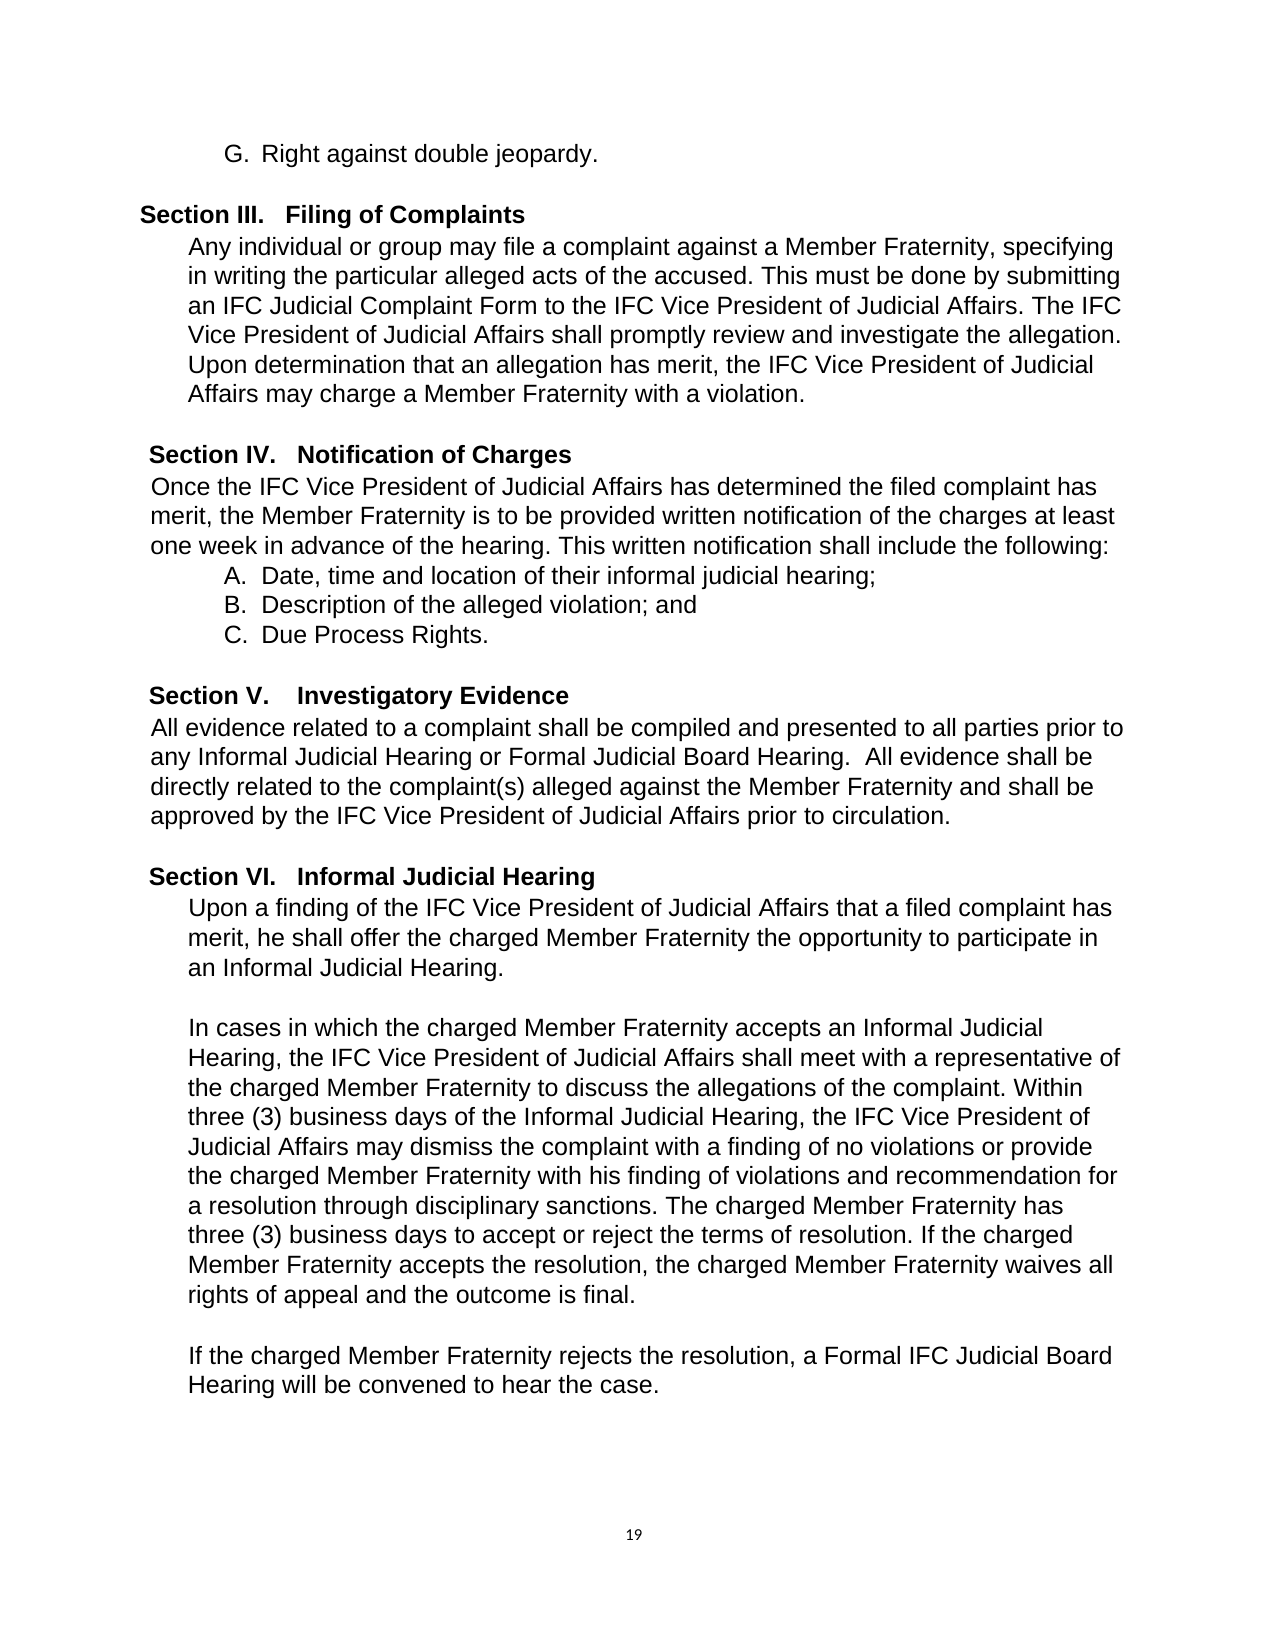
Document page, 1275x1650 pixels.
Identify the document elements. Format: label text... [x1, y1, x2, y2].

text If the charged Member Fraternity rejects the resolution, a Formal IFC Judicial Board Hearing will be convened to hear the case. [188, 1341, 1126, 1399]
subtitle Section V. Investigatory Evidence [148, 681, 1129, 710]
text Any individual or group may file a complaint against a Member Fraternity, specifying in writing the particular alleged acts of the accused. This must be done by submitting an IFC Judicial Complaint Form to the IFC Vice President of Judicial Affairs. The IFC Vice President of Judicial Affairs shall promptly review and investigate the allegation. Upon determination that an allegation has merit, the IFC Vice President of Judicial Affairs may charge a Member Fraternity with a violation. [188, 232, 1126, 408]
text Once the IFC Vice President of Judicial Affairs has determined the filed complaint has merit, the Member Fraternity is to be provided written notification of the charges at least one week in advance of the hearing. This written notification shall include the following: [150, 472, 1126, 559]
subtitle Section IV. Notification of Charges [148, 440, 1129, 469]
text Upon a finding of the IFC Vice President of Judicial Affairs that a filed complaint has merit, he shall offer the charged Member Fraternity the opportunity to participate in an Informal Judicial Hearing. [188, 893, 1126, 981]
list Description of the alleged violation; and [223, 591, 1126, 619]
text All evidence related to a complaint shall be compiled and presented to all parties prior to any Informal Judicial Hearing or Formal Judicial Board Hearing. All evidence shall be directly related to the complaint(s) alleged against the Member Fraternity and shall be approved by the IFC Vice President of Judicial Affairs prior to circulation. [150, 712, 1126, 830]
subtitle Section VI. Informal Judicial Hearing [148, 862, 1129, 891]
list Right against double jeopardy. [223, 139, 1126, 168]
text In cases in which the charged Member Fraternity accepts an Informal Judicial Hearing, the IFC Vice President of Judicial Affairs shall meet with a representative of the charged Member Fraternity to discuss the allegations of the complaint. Within three (3) business days of the Informal Judicial Hearing, the IFC Vice President of Judicial Affairs may dismiss the complaint with a finding of no violations or provide the charged Member Fraternity with his finding of violations and recommendation for a resolution through disciplinary sanctions. The charged Member Fraternity has three (3) business days to accept or reject the terms of resolution. If the charged Member Fraternity accepts the resolution, the charged Member Fraternity waives all rights of appeal and the outcome is final. [188, 1013, 1126, 1308]
list Due Process Rights. [223, 620, 1126, 649]
list Date, time and location of their informal judicial hearing; [223, 561, 1126, 589]
subtitle Section III. Filing of Complaints [139, 200, 1129, 229]
